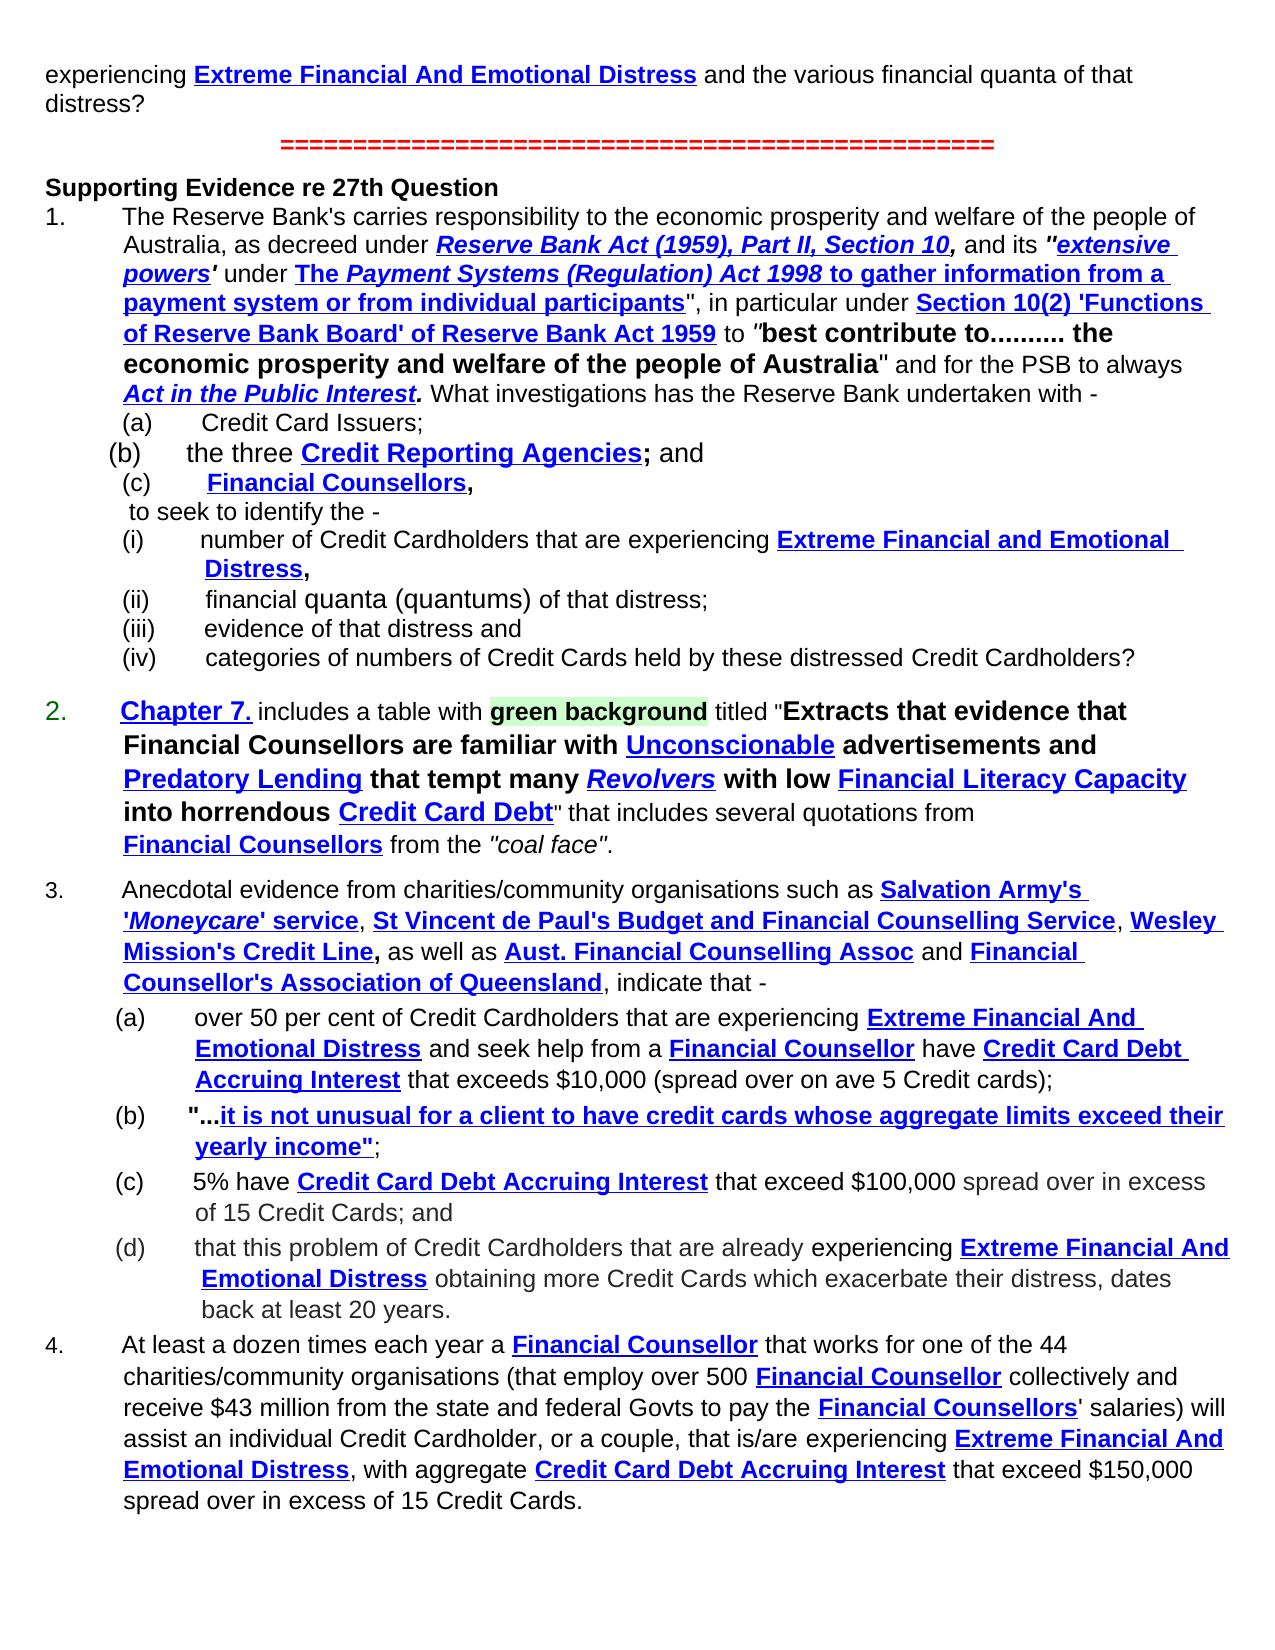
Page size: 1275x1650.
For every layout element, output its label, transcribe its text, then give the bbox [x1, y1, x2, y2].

text ================================================= [45, 130, 1230, 159]
text 4. At least a dozen times each year a Financial Counsellor that works for one of the 44 charities/community organisations (that employ over 500 Financial Counsellor collectively and receive $43 million from the state and federal Govts to pay the Financial Counsellors' salaries) will assist an individual Credit Cardholder, or a couple, that is/are experiencing Extreme Financial And Emotional Distress, with aggregate Credit Card Debt Accruing Interest that exceed $150,000 spread over in excess of 15 Credit Cards. [45, 1331, 1230, 1514]
text (b) "...it is not unusual for a client to have credit cards whose aggregate limits exceed their yearly income"; [45, 1101, 1230, 1161]
text (a) over 50 per cent of Credit Cardholders that are experiencing Extreme Financial And Emotional Distress and seek help from a Financial Counsellor have Credit Card Debt Accruing Interest that exceeds $10,000 (spread over on ave 5 Credit cards); [45, 1003, 1230, 1094]
text (c) 5% have Credit Card Debt Accruing Interest that exceed $100,000 spread over in excess of 15 Credit Cards; and [45, 1167, 1230, 1227]
text to seek to identify the - [45, 497, 1230, 525]
text (d) that this problem of Credit Cardholders that are already experiencing Extreme Financial And Emotional Distress obtaining more Credit Cards which exacerbate their distress, dates back at least 20 years. [45, 1233, 1230, 1324]
text Supporting Evidence re 27th Question [45, 173, 1230, 202]
text (ii) financial quanta (quantums) of that distress; [45, 583, 304, 614]
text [45, 60, 1230, 117]
text (c) Financial Counsellors, [45, 468, 1230, 497]
text (b) the three Credit Reporting Agencies; and [48, 437, 1230, 468]
text 2. Chapter 7. includes a table with green background titled "Extracts that evidence that Financial Counsellors are familiar with Unconscionable advertisements and Predatory Lending that tempt many Revolvers with low Financial Literacy Capacity into horrendous Credit Card Debt" that includes several quotations from Financial Counsellors from the "coal face". [45, 695, 1230, 859]
text (ii) financial quanta (quantums) of that distress; [539, 583, 1230, 614]
text (iv) categories of numbers of Credit Cards held by these distressed Credit Cardholders? [45, 643, 911, 672]
text (a) Credit Card Issuers; [45, 408, 1230, 437]
text 3. Anecdotal evidence from charities/community organisations such as Salvation Army's 'Moneycare' service, St Vincent de Paul's Budget and Financial Counselling Service, Wesley Mission's Credit Line, as well as Aust. Financial Counselling Assoc and Financial Counsellor's Association of Queensland, indicate that - [45, 875, 1230, 997]
text 1. The Reserve Bank's carries responsibility to the economic prosperity and welfare of the people of Australia, as decreed under Reserve Bank Act (1959), Part II, Section 10, and its ''extensive powers' under The Payment Systems (Regulation) Act 1998 to gather information from a payment system or from individual participants", in particular under Section 10(2) 'Functions of Reserve Bank Board' of Reserve Bank Act 1959 to "best contribute to.......... the economic prosperity and welfare of the people of Australia" and for the PSB to always Act in the Public Interest. What investigations has the Reserve Bank undertaken with - [45, 202, 1230, 408]
text (iii) evidence of that distress and [45, 614, 1230, 643]
text (i) number of Credit Cardholders that are experiencing Extreme Financial and Emotional Distress, [45, 525, 1230, 583]
